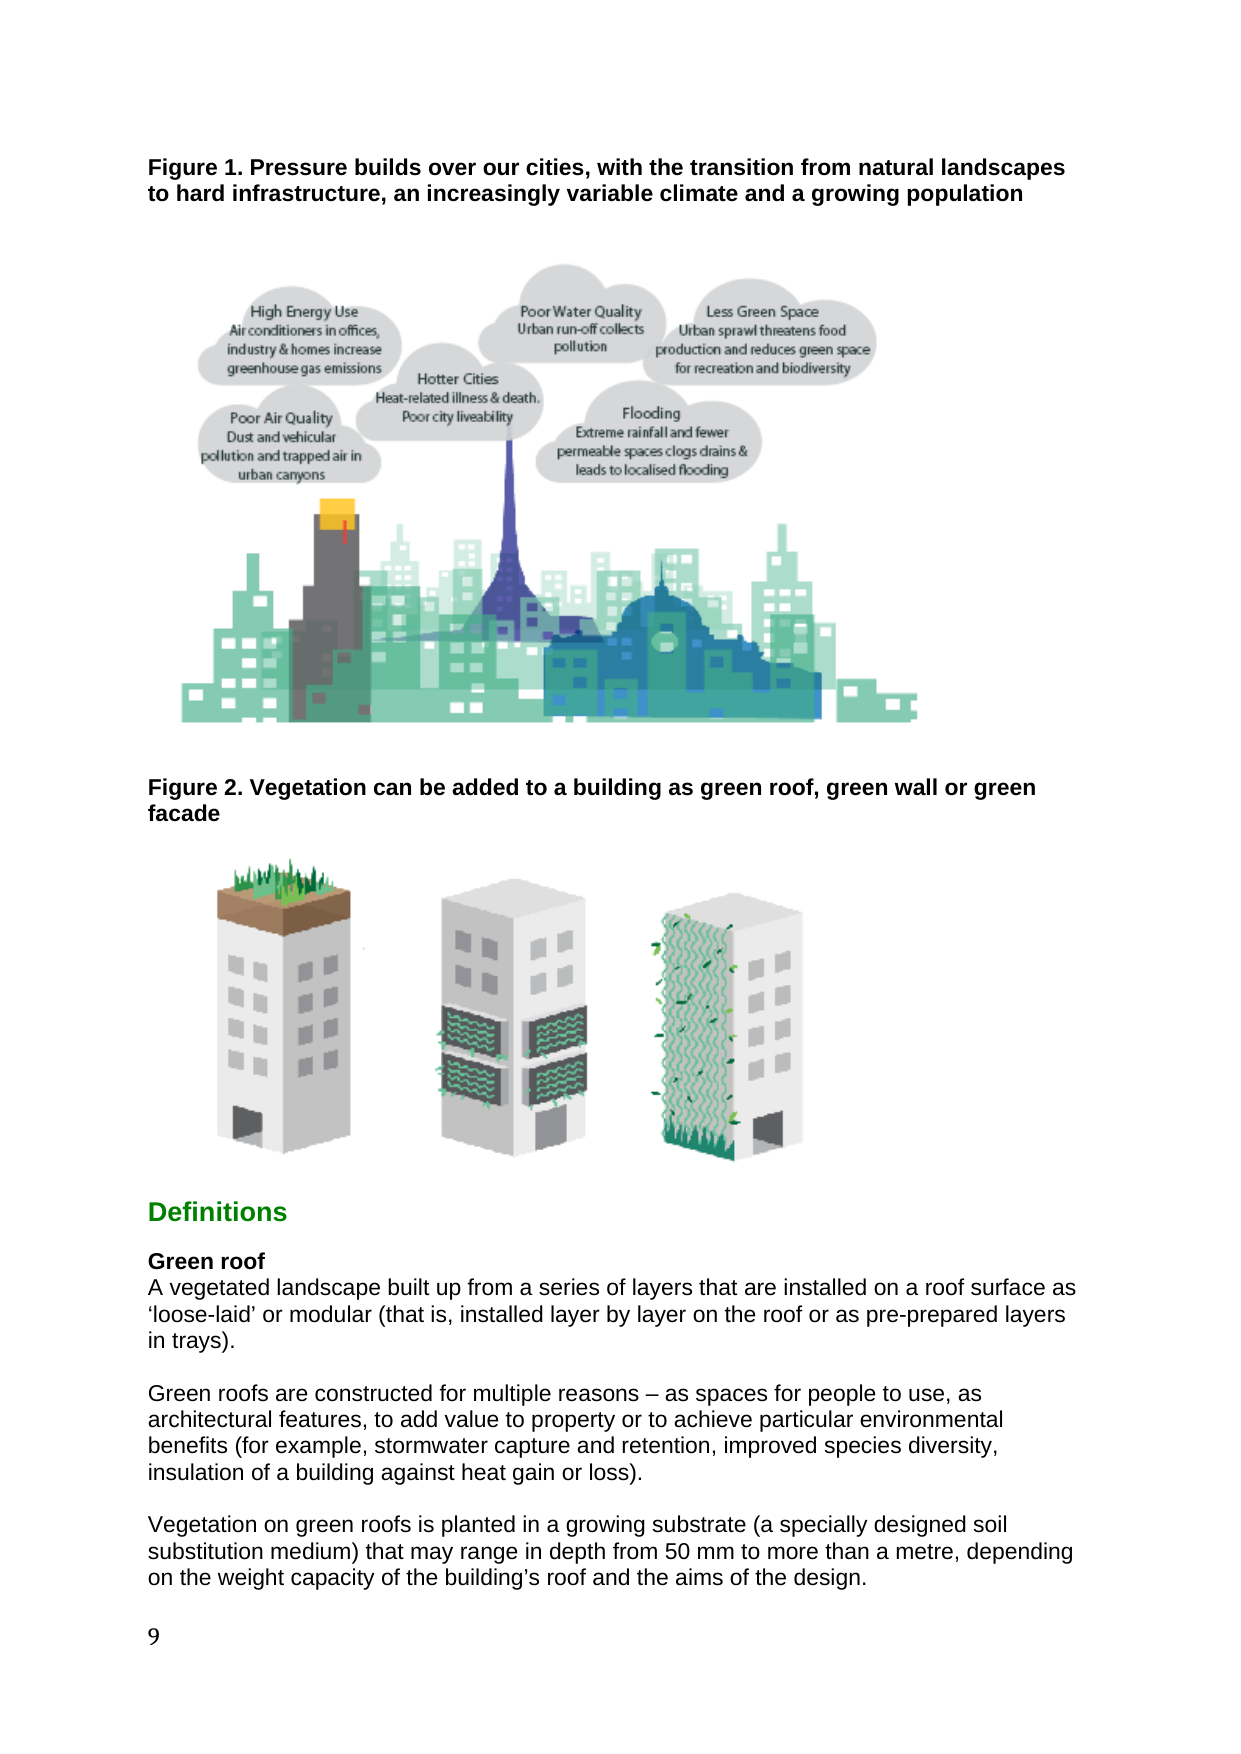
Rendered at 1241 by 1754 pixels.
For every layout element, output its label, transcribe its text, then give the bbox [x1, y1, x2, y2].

picture [147, 232, 958, 754]
subtitle Figure 1. Pressure builds over our cities, with the transition from natural landscapes to hard infrastructure, an increasingly variable climate and a growing population [148, 154, 1090, 206]
picture [147, 853, 827, 1175]
subtitle Figure 2. Vegetation can be added to a building as green roof, green wall or green facade [148, 774, 1090, 827]
text A vegetated landscape built up from a series of layers that are installed on a roof surface as ‘loose-laid’ or modular (that is, installed layer by layer on the roof or as pre-prepared layers in trays). [148, 1274, 1090, 1353]
text Green roofs are constructed for multiple reasons – as spaces for people to use, as architectural features, to add value to property or to achieve particular environmental benefits (for example, stormwater capture and retention, improved species diversity, insulation of a building against heat gain or loss). [148, 1379, 1090, 1485]
subtitle Green roof [148, 1248, 1090, 1274]
text Vegetation on green roofs is planted in a growing substrate (a specially designed soil substitution medium) that may range in depth from 50 mm to more than a metre, depending on the weight capacity of the building’s roof and the aims of the design. [148, 1511, 1090, 1590]
subtitle Definitions [148, 1196, 1090, 1227]
